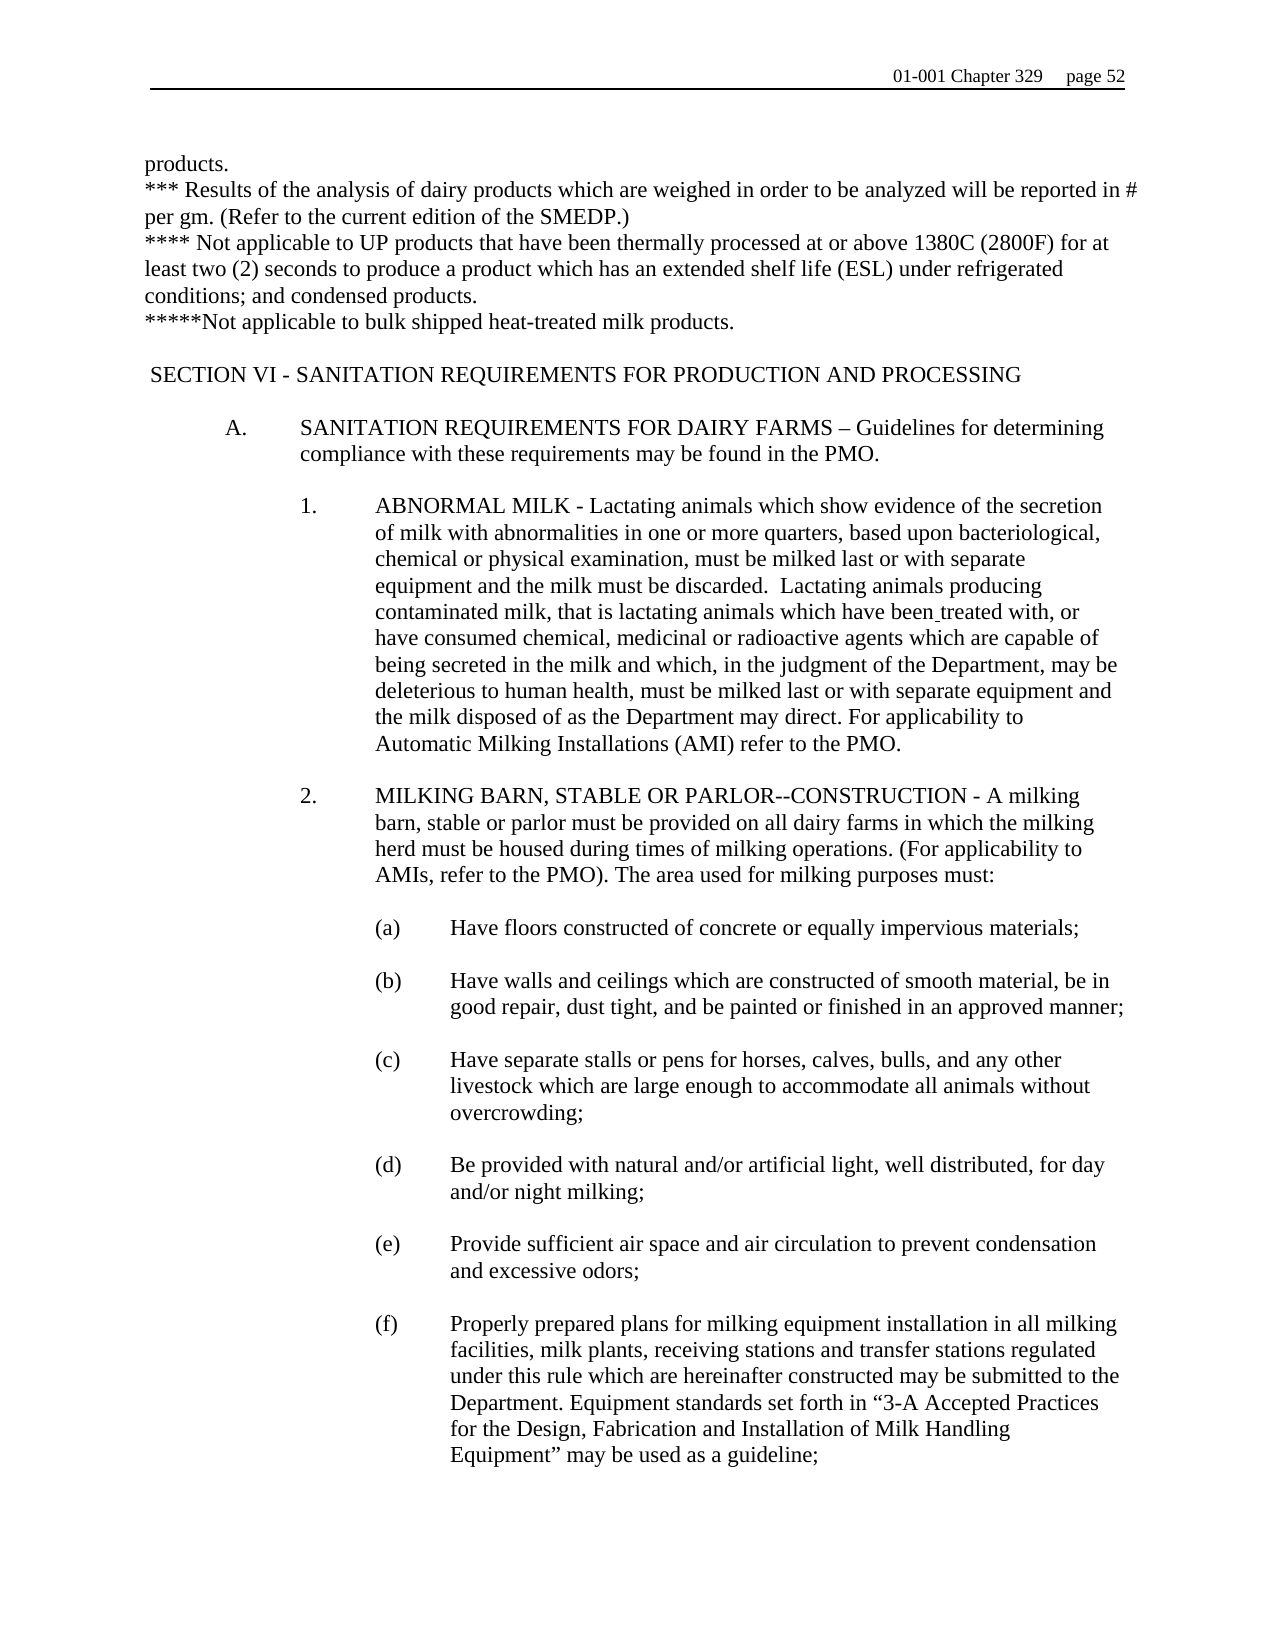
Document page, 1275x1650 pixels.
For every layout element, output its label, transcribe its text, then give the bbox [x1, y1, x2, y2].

text (f) Properly prepared plans for milking equipment installation in all milking facilities, milk plants, receiving stations and transfer stations regulated under this rule which are hereinafter constructed may be submitted to the Department. Equipment standards set forth in “3-A Accepted Practices for the Design, Fabrication and Installation of Milk Handling Equipment” may be used as a guideline; [150, 1309, 1125, 1468]
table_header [133, 150, 1155, 334]
text (e) Provide sufficient air space and air circulation to prevent condensation and excessive odors; [150, 1231, 1125, 1283]
text 2. MILKING BARN, STABLE OR PARLOR--CONSTRUCTION - A milking barn, stable or parlor must be provided on all dairy farms in which the milking herd must be housed during times of milking operations. (For applicability to AMIs, refer to the PMO). The area used for milking purposes must: [150, 782, 1125, 888]
text (b) Have walls and ceilings which are constructed of smooth material, be in good repair, dust tight, and be painted or finished in an approved manner; [150, 967, 1125, 1020]
text SECTION VI - Sanitation Requirements for Production and Processing [150, 361, 1125, 387]
text 1. ABNORMAL MILK - Lactating animals which show evidence of the secretion of milk with abnormalities in one or more quarters, based upon bacteriological, chemical or physical examination, must be milked last or with separate equipment and the milk must be discarded. Lactating animals producing contaminated milk, that is lactating animals which have been treated with, or have consumed chemical, medicinal or radioactive agents which are capable of being secreted in the milk and which, in the judgment of the Department, may be deleterious to human health, must be milked last or with separate equipment and the milk disposed of as the Department may direct. For applicability to Automatic Milking Installations (AMI) refer to the PMO. [150, 493, 1125, 756]
text (d) Be provided with natural and/or artificial light, well distributed, for day and/or night milking; [150, 1151, 1125, 1204]
text (a) Have floors constructed of concrete or equally impervious materials; [150, 914, 1125, 941]
text A. SANITATION REQUIREMENTS FOR DAIRY FARMS – Guidelines for determining compliance with these requirements may be found in the PMO. [150, 413, 1125, 466]
text (c) Have separate stalls or pens for horses, calves, bulls, and any other livestock which are large enough to accommodate all animals without overcrowding; [150, 1046, 1125, 1125]
